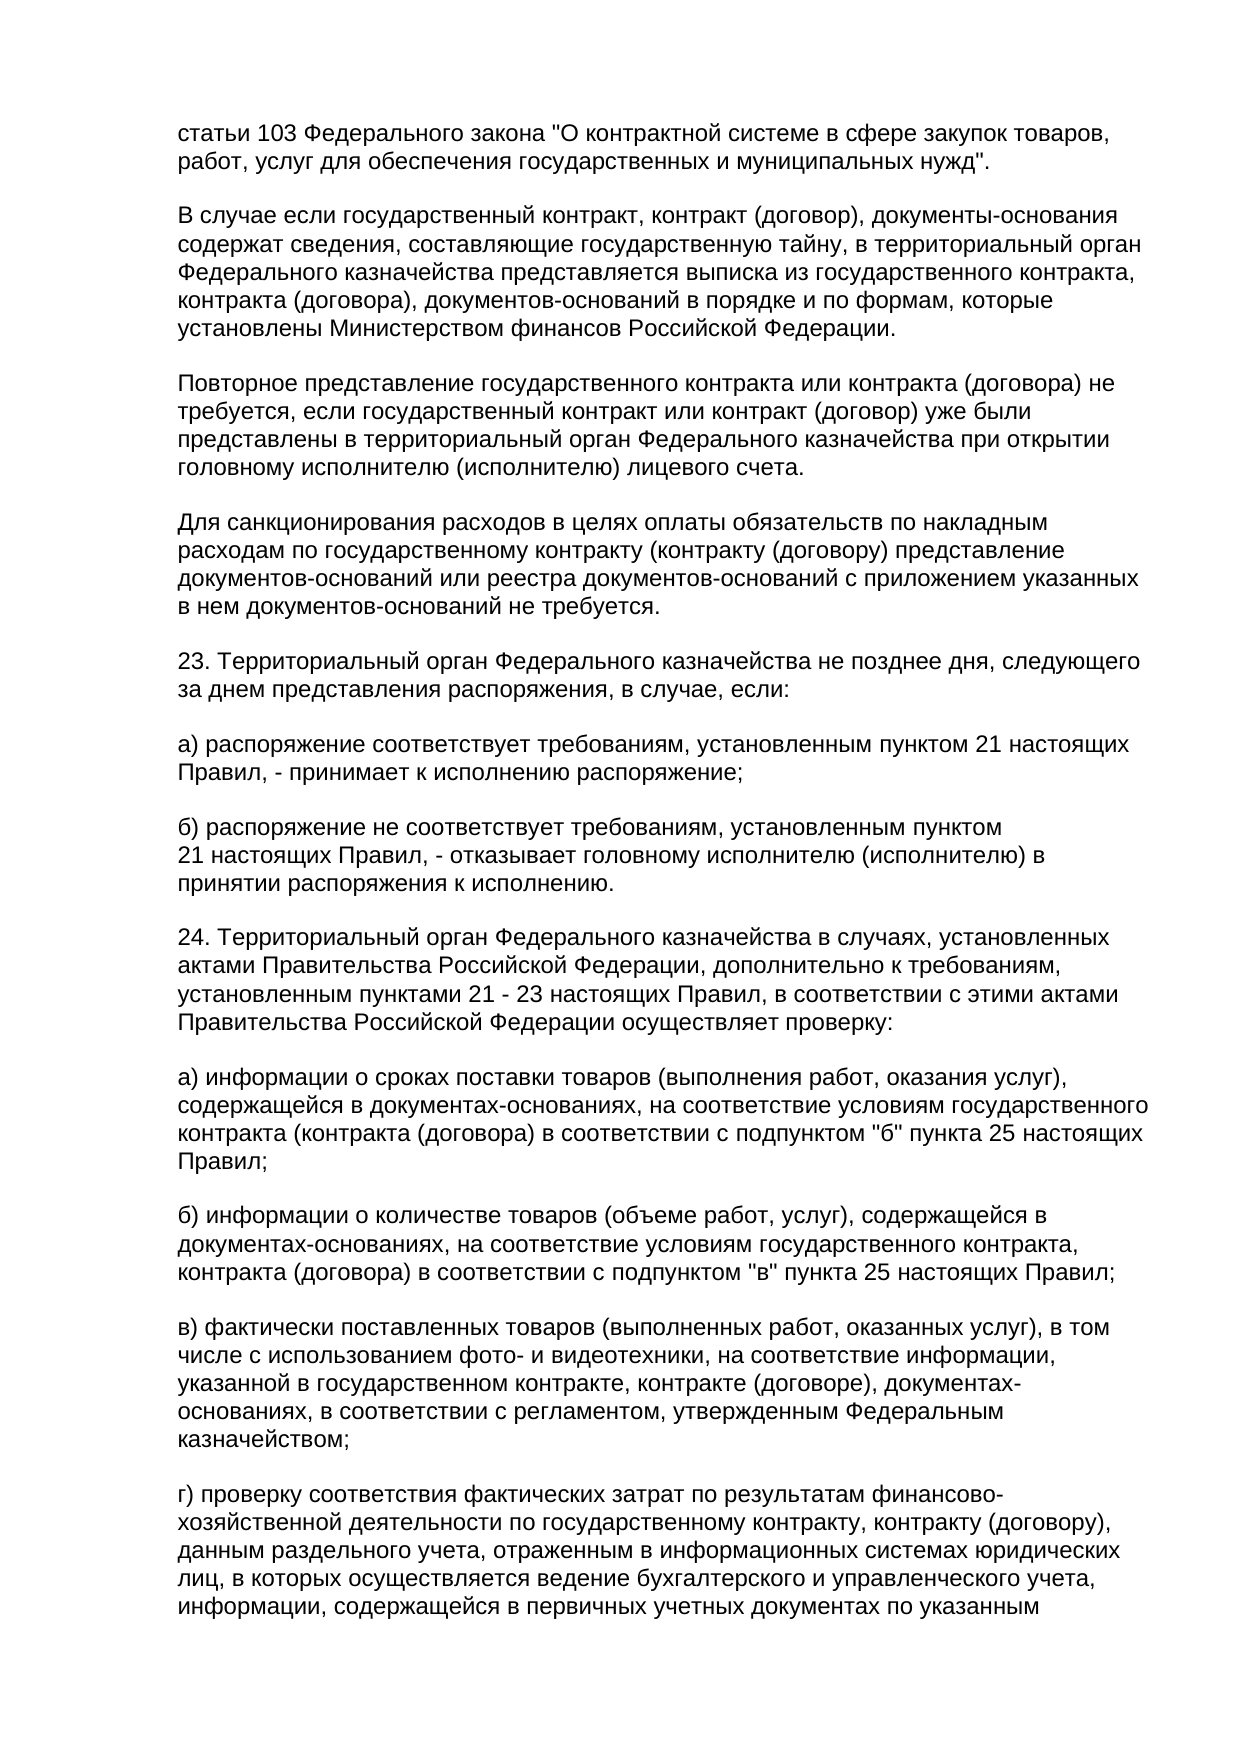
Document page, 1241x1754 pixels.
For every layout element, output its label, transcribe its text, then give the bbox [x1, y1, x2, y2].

text а) информации о сроках поставки товаров (выполнения работ, оказания услуг), содержащейся в документах-основаниях, на соответствие условиям государственного контракта (контракта (договора) в соответствии с подпунктом "б" пункта 25 настоящих Правил; [177, 1062, 1152, 1174]
text б) информации о количестве товаров (объеме работ, услуг), содержащейся в документах-основаниях, на соответствие условиям государственного контракта, контракта (договора) в соответствии с подпунктом "в" пункта 25 настоящих Правил; [177, 1201, 1152, 1285]
text Для санкционирования расходов в целях оплаты обязательств по накладным расходам по государственному контракту (контракту (договору) представление документов-оснований или реестра документов-оснований с приложением указанных в нем документов-оснований не требуется. [177, 507, 1152, 620]
text в) фактически поставленных товаров (выполненных работ, оказанных услуг), в том числе с использованием фото- и видеотехники, на соответствие информации, указанной в государственном контракте, контракте (договоре), документах-основаниях, в соответствии с регламентом, утвержденным Федеральным казначейством; [177, 1312, 1152, 1452]
text б) распоряжение не соответствует требованиям, установленным пунктом 21 настоящих Правил, - отказывает головному исполнителю (исполнителю) в принятии распоряжения к исполнению. [177, 812, 1152, 896]
text Повторное представление государственного контракта или контракта (договора) не требуется, если государственный контракт или контракт (договор) уже были представлены в территориальный орган Федерального казначейства при открытии головному исполнителю (исполнителю) лицевого счета. [177, 368, 1152, 481]
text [177, 118, 1152, 174]
text 24. Территориальный орган Федерального казначейства в случаях, установленных актами Правительства Российской Федерации, дополнительно к требованиям, установленным пунктами 21 - 23 настоящих Правил, в соответствии с этими актами Правительства Российской Федерации осуществляет проверку: [177, 923, 1152, 1035]
text В случае если государственный контракт, контракт (договор), документы-основания содержат сведения, составляющие государственную тайну, в территориальный орган Федерального казначейства представляется выписка из государственного контракта, контракта (договора), документов-оснований в порядке и по формам, которые установлены Министерством финансов Российской Федерации. [177, 201, 1152, 342]
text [177, 1479, 1152, 1620]
text 23. Территориальный орган Федерального казначейства не позднее дня, следующего за днем представления распоряжения, в случае, если: [177, 646, 1152, 702]
text а) распоряжение соответствует требованиям, установленным пунктом 21 настоящих Правил, - принимает к исполнению распоряжение; [177, 729, 1152, 785]
